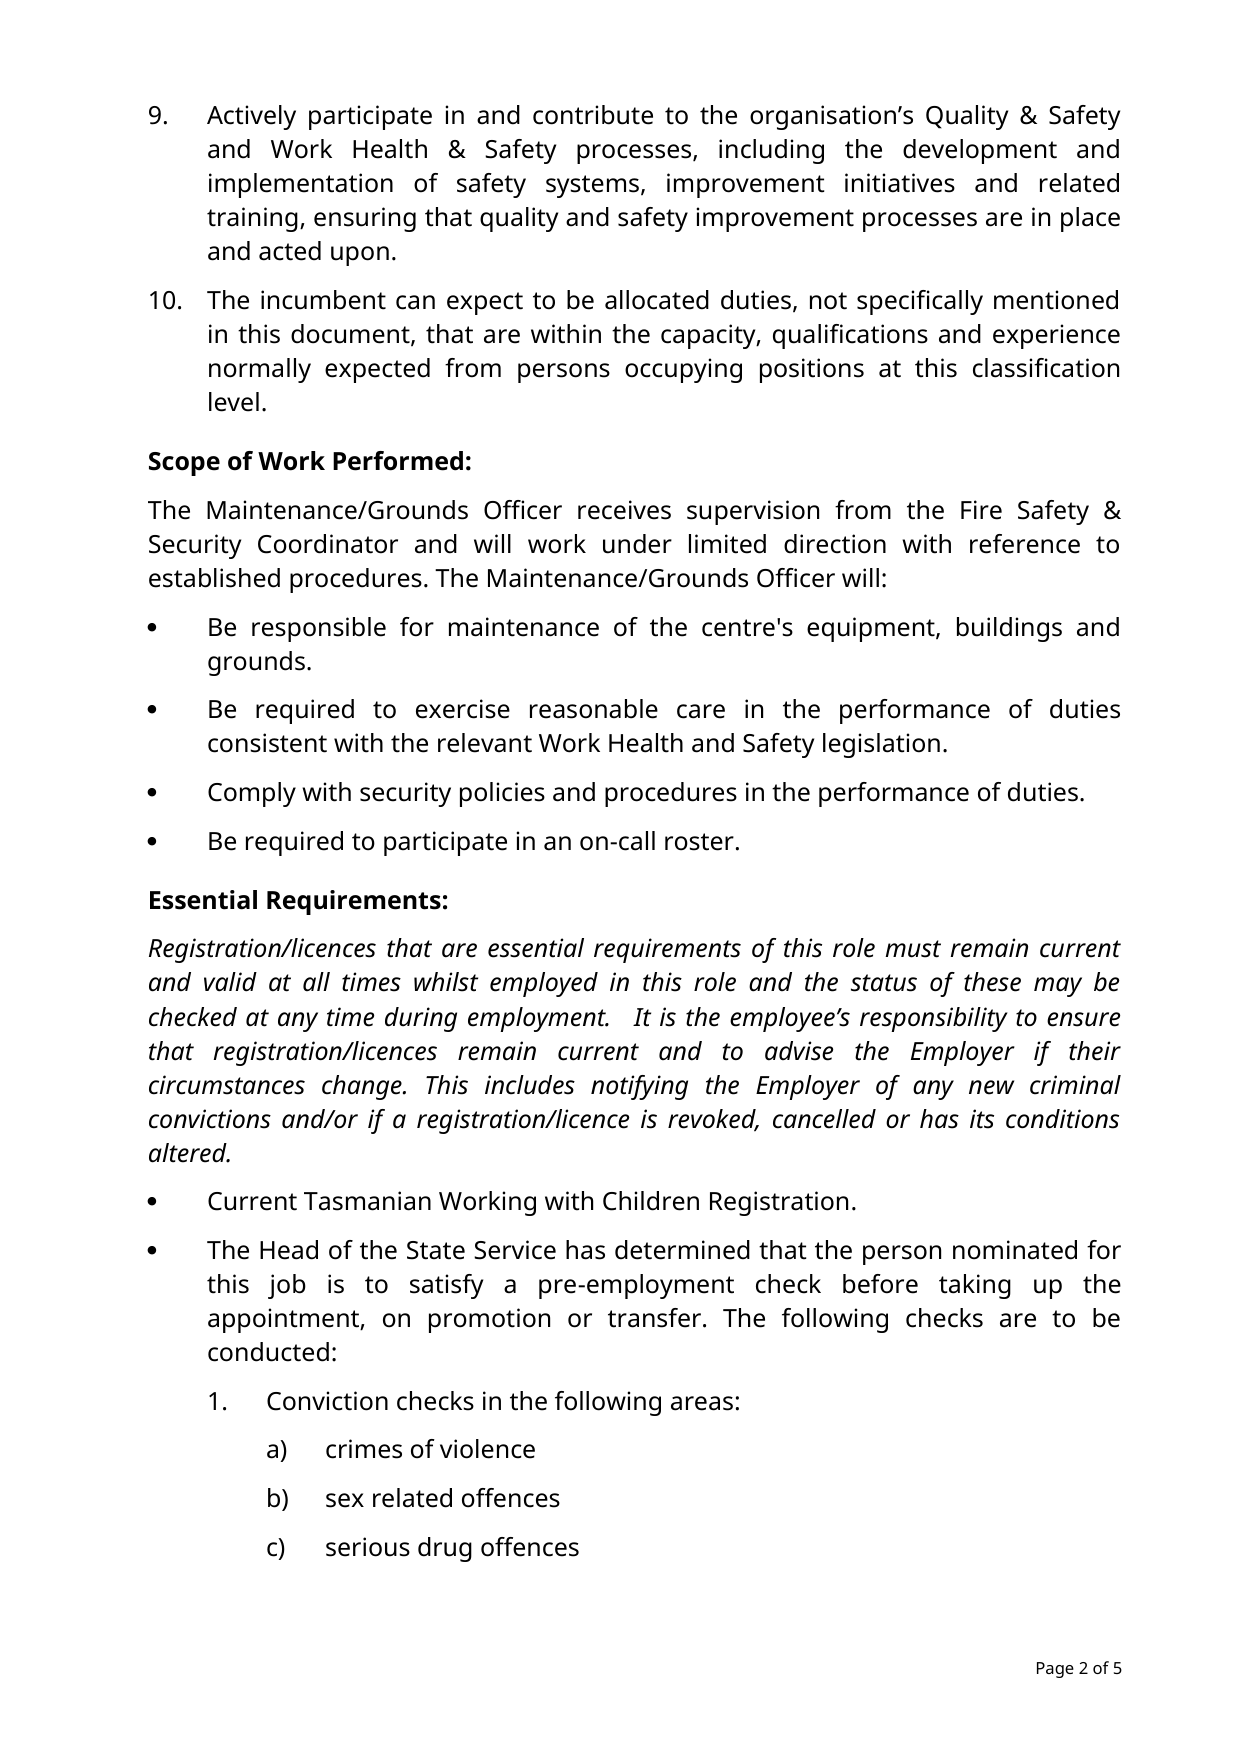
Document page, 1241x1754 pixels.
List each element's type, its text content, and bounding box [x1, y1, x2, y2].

list Be required to exercise reasonable care in the performance of duties consistent with the relevant Work Health and Safety legislation. [148, 692, 1122, 760]
list crimes of violence [266, 1432, 1122, 1466]
list serious drug offences [266, 1529, 1122, 1563]
list Conviction checks in the following areas: [207, 1383, 1122, 1418]
subtitle Scope of Work Performed: [148, 444, 1122, 478]
list Actively participate in and contribute to the organisation’s Quality & Safety and Work Health & Safety processes, including the development and implementation of safety systems, improvement initiatives and related training, ensuring that quality and safety improvement processes are in place and acted upon. [148, 98, 1122, 268]
list Current Tasmanian Working with Children Registration. [148, 1184, 1122, 1218]
list Be responsible for maintenance of the centre's equipment, buildings and grounds. [148, 609, 1122, 677]
list Be required to participate in an on-call roster. [148, 823, 1122, 857]
list Comply with security policies and procedures in the performance of duties. [148, 775, 1122, 809]
list sex related offences [266, 1481, 1122, 1515]
list Registration/licences that are essential requirements of this role must remain current and valid at all times whilst employed in this role and the status of these may be checked at any time during employment. It is the employee’s responsibility to ensure that registration/licences remain current and to advise the Employer if their circumstances change. This includes notifying the Employer of any new criminal convictions and/or if a registration/licence is revoked, cancelled or has its conditions altered. [148, 931, 1122, 1169]
list The Maintenance/Grounds Officer receives supervision from the Fire Safety & Security Coordinator and will work under limited direction with reference to established procedures. The Maintenance/Grounds Officer will: [148, 492, 1122, 595]
subtitle Essential Requirements: [148, 882, 1122, 916]
list The incumbent can expect to be allocated duties, not specifically mentioned in this document, that are within the capacity, qualifications and experience normally expected from persons occupying positions at this classification level. [148, 283, 1122, 419]
list The Head of the State Service has determined that the person nominated for this job is to satisfy a pre-employment check before taking up the appointment, on promotion or transfer. The following checks are to be conducted: [148, 1233, 1122, 1369]
